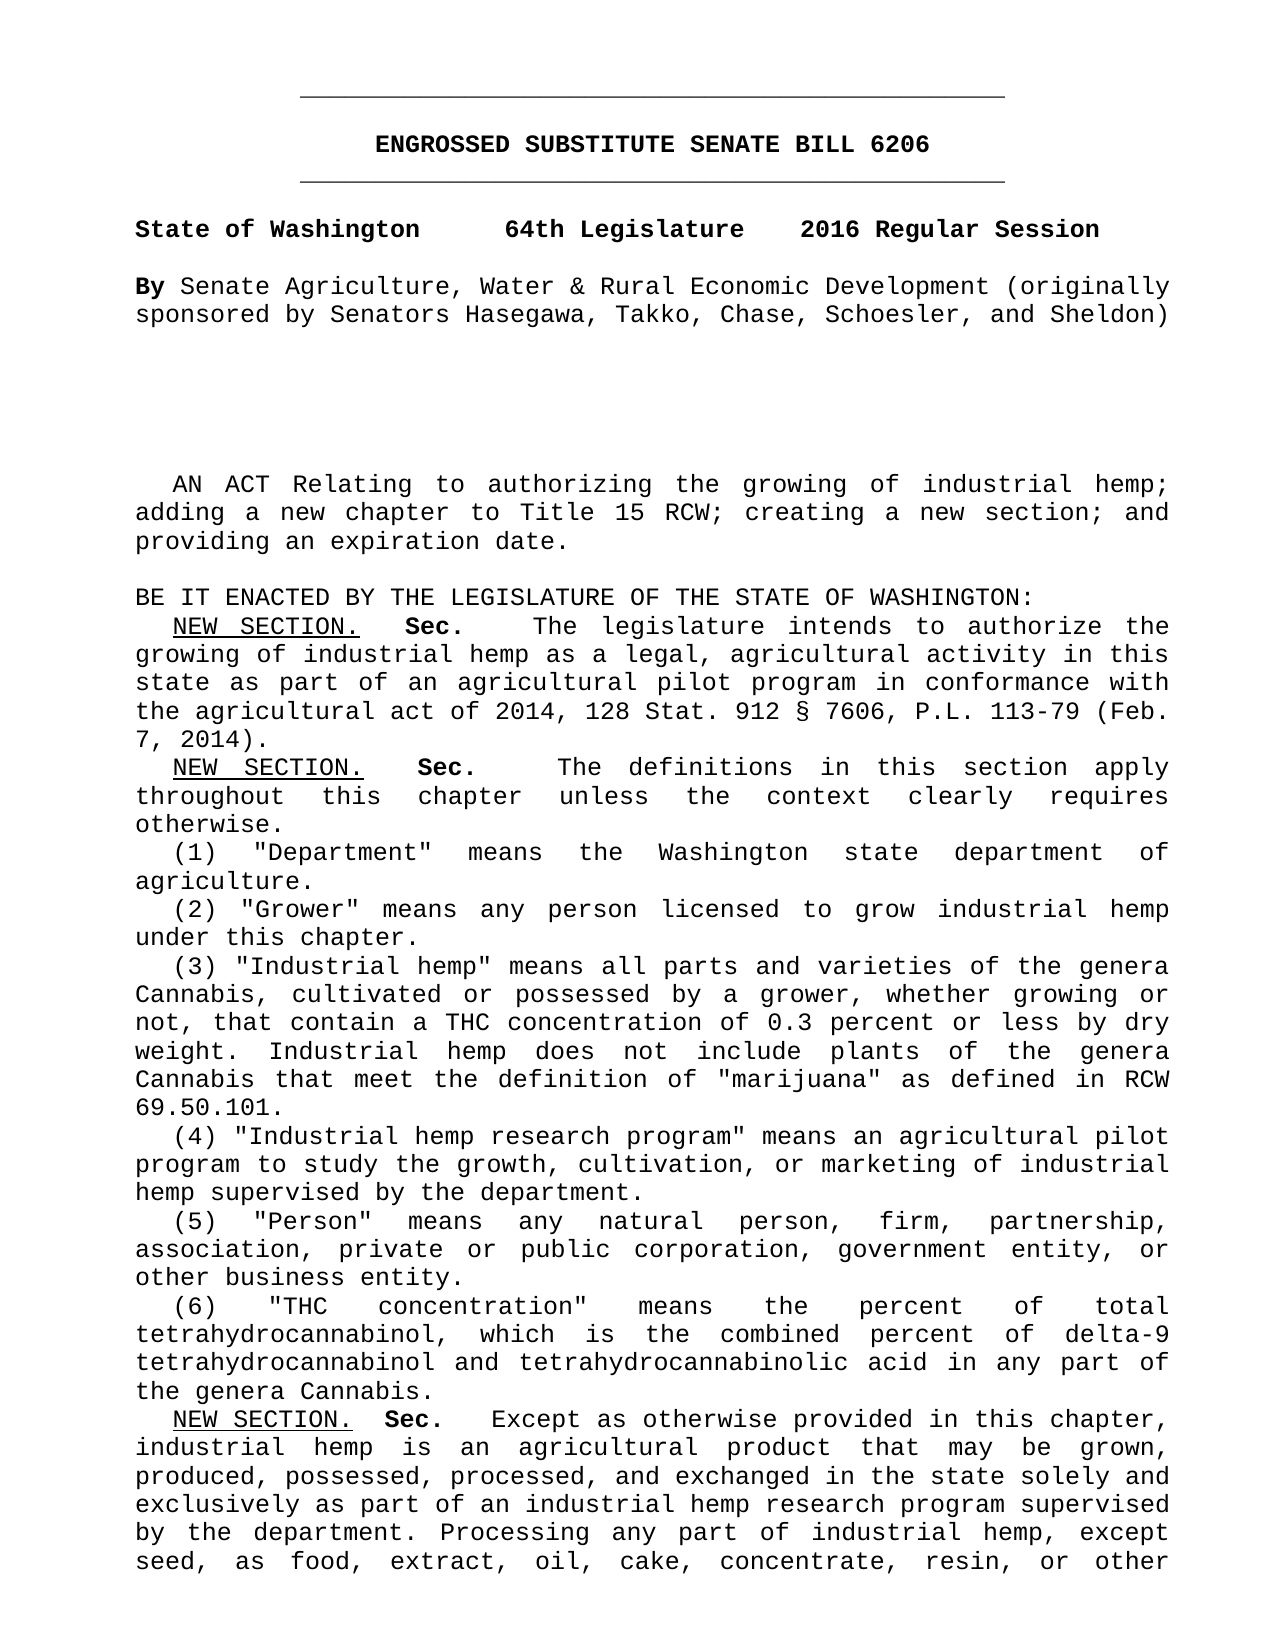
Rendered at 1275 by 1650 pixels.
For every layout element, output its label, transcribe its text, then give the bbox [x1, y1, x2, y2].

text (5) "Person" means any natural person, firm, partnership, association, private or public corporation, government entity, or other business entity. [135, 1208, 1170, 1293]
text _______________________________________________ [135, 160, 1170, 188]
text State of Washington 64th Legislature 2016 Regular Session [135, 217, 1170, 245]
text (3) "Industrial hemp" means all parts and varieties of the genera Cannabis, cultivated or possessed by a grower, whether growing or not, that contain a THC concentration of 0.3 percent or less by dry weight. Industrial hemp does not include plants of the genera Cannabis that meet the definition of "marijuana" as defined in RCW 69.50.101. [135, 953, 1170, 1123]
text BE IT ENACTED BY THE LEGISLATURE OF THE STATE OF WASHINGTON: [135, 585, 1170, 613]
text NEW SECTION. Sec. The legislature intends to authorize the growing of industrial hemp as a legal, agricultural activity in this state as part of an agricultural pilot program in conformance with the agricultural act of 2014, 128 Stat. 912 § 7606, P.L. 113-79 (Feb. 7, 2014). [135, 613, 1170, 755]
text AN ACT Relating to authorizing the growing of industrial hemp; adding a new chapter to Title 15 RCW; creating a new section; and providing an expiration date. [135, 472, 1170, 557]
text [135, 1407, 1170, 1577]
text ENGROSSED SUBSTITUTE SENATE BILL 6206 [135, 132, 1170, 160]
text (6) "THC concentration" means the percent of total tetrahydrocannabinol, which is the combined percent of delta-9 tetrahydrocannabinol and tetrahydrocannabinolic acid in any part of the genera Cannabis. [135, 1293, 1170, 1407]
text (4) "Industrial hemp research program" means an agricultural pilot program to study the growth, cultivation, or marketing of industrial hemp supervised by the department. [135, 1123, 1170, 1208]
text _______________________________________________ [135, 75, 1170, 103]
text By Senate Agriculture, Water & Rural Economic Development (originally sponsored by Senators Hasegawa, Takko, Chase, Schoesler, and Sheldon) [135, 273, 1170, 330]
text (2) "Grower" means any person licensed to grow industrial hemp under this chapter. [135, 897, 1170, 953]
text (1) "Department" means the Washington state department of agriculture. [135, 840, 1170, 897]
text NEW SECTION. Sec. The definitions in this section apply throughout this chapter unless the context clearly requires otherwise. [135, 755, 1170, 840]
